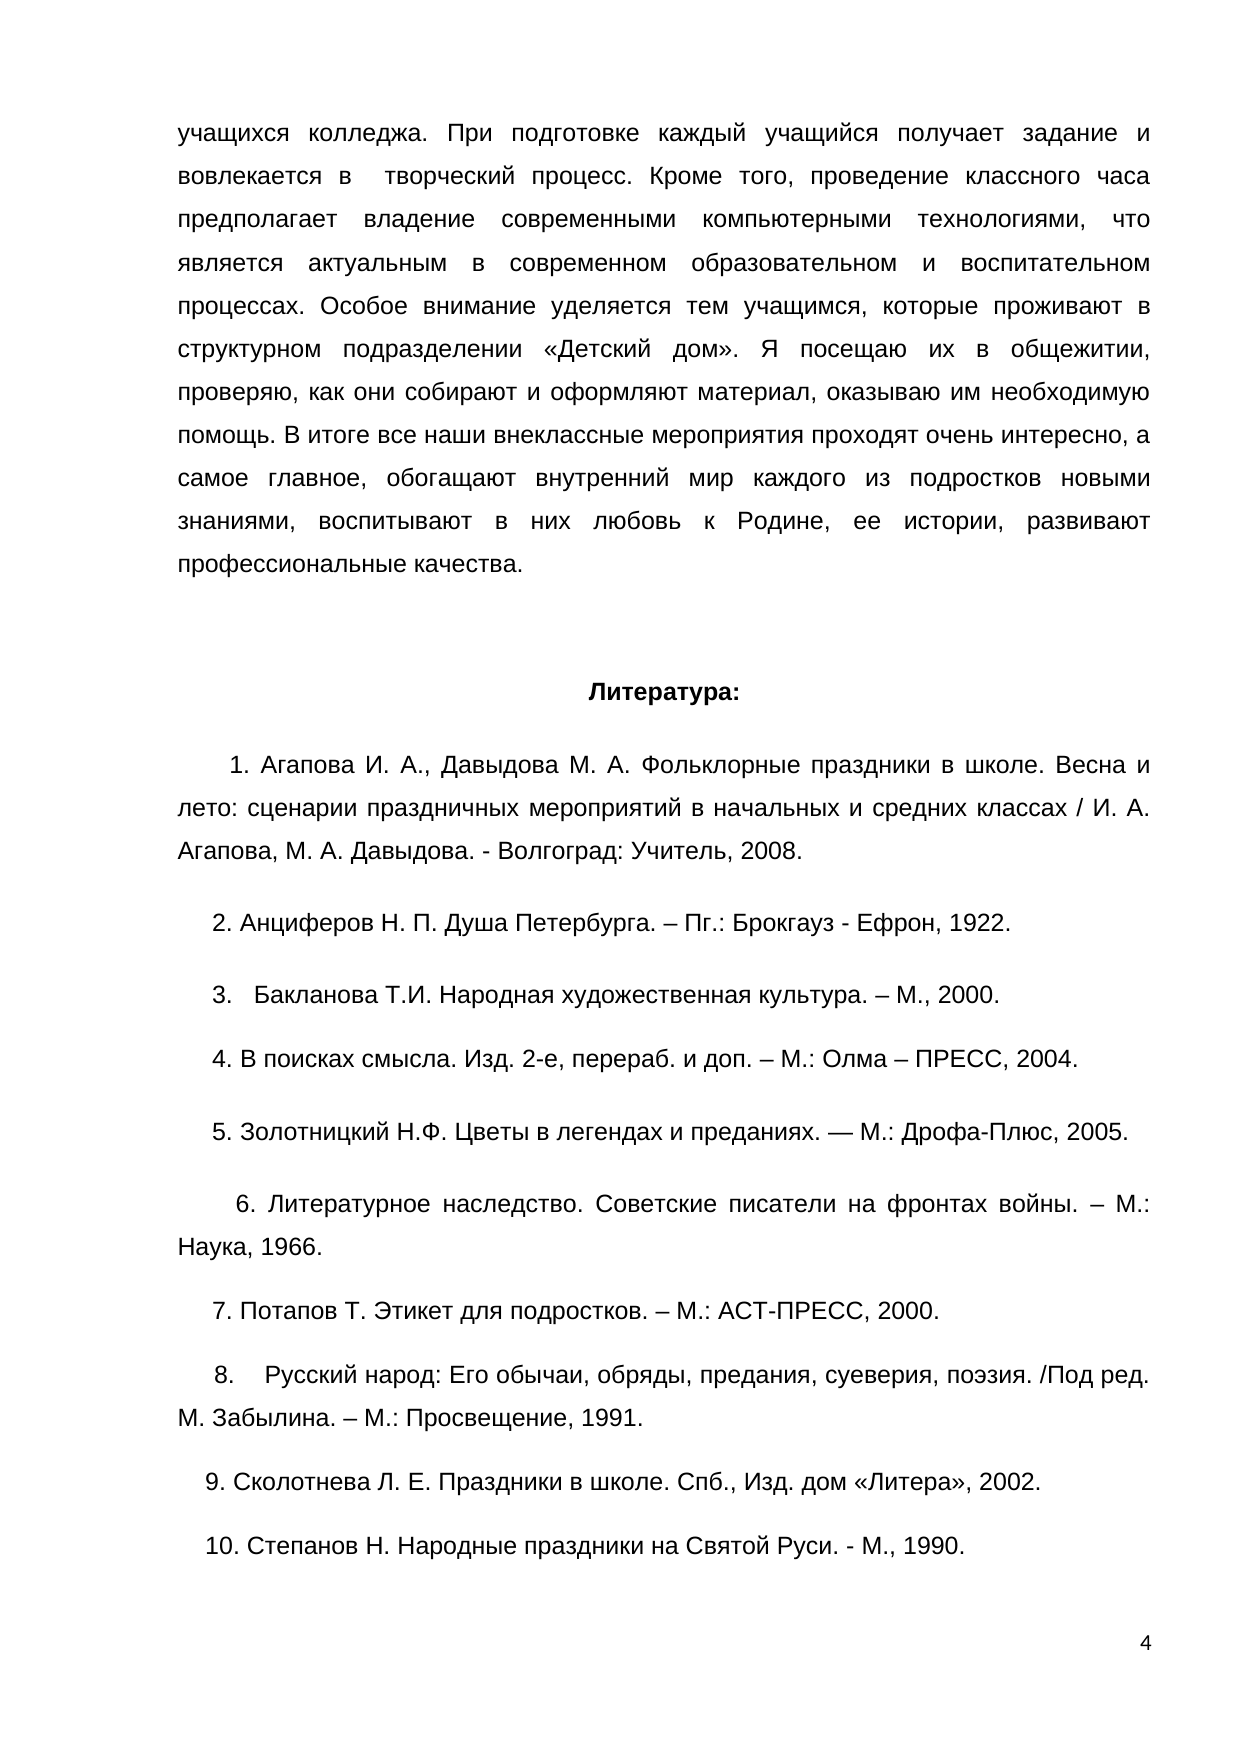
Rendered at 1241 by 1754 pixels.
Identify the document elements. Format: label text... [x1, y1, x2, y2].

text 6. Литературное наследство. Советские писатели на фронтах войны. – М.: Наука, 1966. [177, 1189, 1152, 1261]
text 7. Потапов Т. Этикет для подростков. – М.: АСТ-ПРЕСС, 2000. [177, 1296, 1152, 1325]
text 10. Степанов Н. Народные праздники на Святой Руси. - М., 1990. [177, 1531, 1152, 1560]
text 4. В поисках смысла. Изд. 2-е, перераб. и доп. – М.: Олма – ПРЕСС, 2004. [177, 1044, 1152, 1073]
text 3. Бакланова Т.И. Народная художественная культура. – М., 2000. [177, 980, 1152, 1009]
text 9. Сколотнева Л. Е. Праздники в школе. Спб., Изд. дом «Литера», 2002. [177, 1467, 1152, 1496]
text Литература: [177, 677, 1152, 706]
text 1. Агапова И. А., Давыдова М. А. Фольклорные праздники в школе. Весна и лето: сценарии праздничных мероприятий в начальных и средних классах / И. А. Агапова, М. А. Давыдова. - Волгоград: Учитель, 2008. [177, 749, 1152, 864]
text 8. Русский народ: Его обычаи, обряды, предания, суеверия, поэзия. /Под ред. М. Забылина. – М.: Просвещение, 1991. [177, 1360, 1152, 1432]
text 2. Анциферов Н. П. Душа Петербурга. – Пг.: Брокгауз - Ефрон, 1922. [177, 908, 1152, 937]
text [177, 118, 1152, 578]
text 5. Золотницкий Н.Ф. Цветы в легендах и преданиях. — М.: Дрофа-Плюс, 2005. [177, 1117, 1152, 1145]
